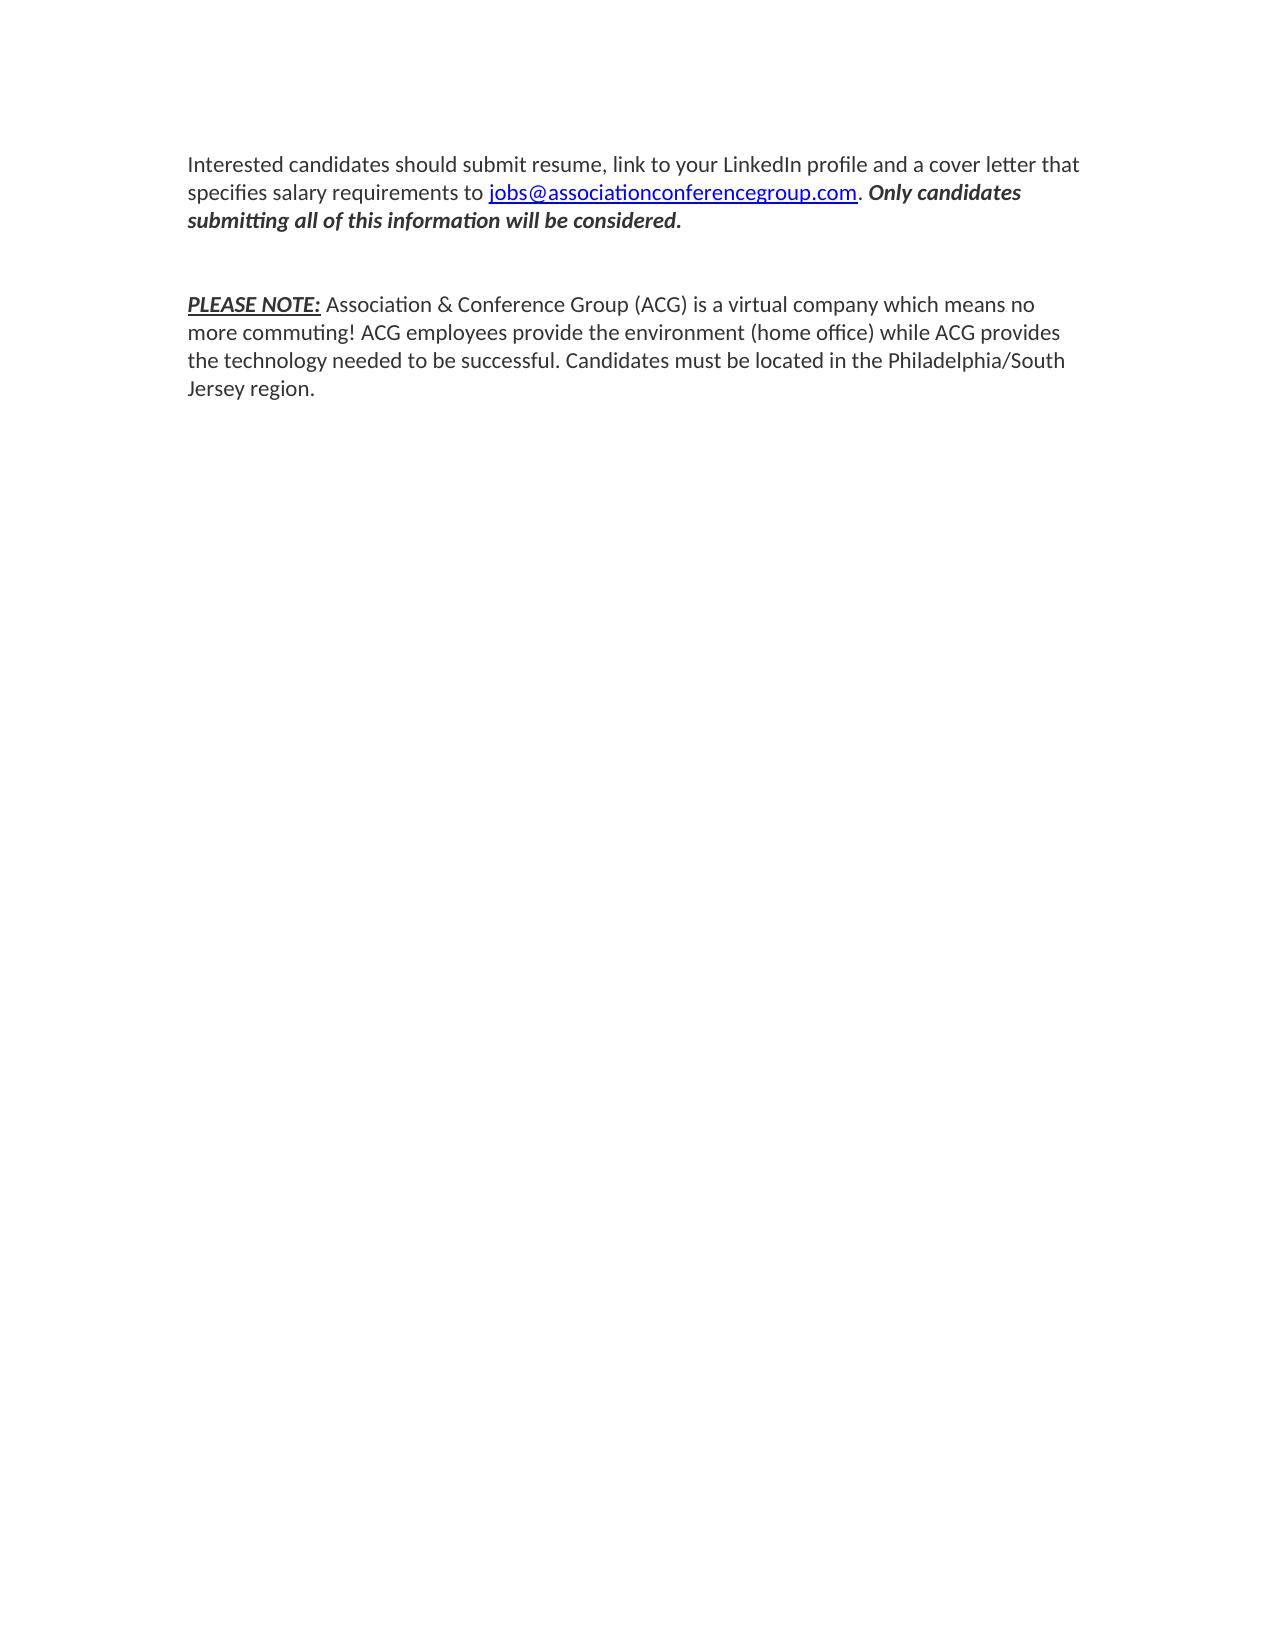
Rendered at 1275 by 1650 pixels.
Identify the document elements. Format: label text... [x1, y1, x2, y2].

text Interested candidates should submit resume, link to your LinkedIn profile and a cover letter that specifies salary requirements to jobs@associationconferencegroup.com. Only candidates submitting all of this information will be considered. [187, 150, 1087, 234]
text PLEASE NOTE: Association & Conference Group (ACG) is a virtual company which means no more commuting! ACG employees provide the environment (home office) while ACG provides the technology needed to be successful. Candidates must be located in the Philadelphia/South Jersey region. [187, 290, 1087, 402]
